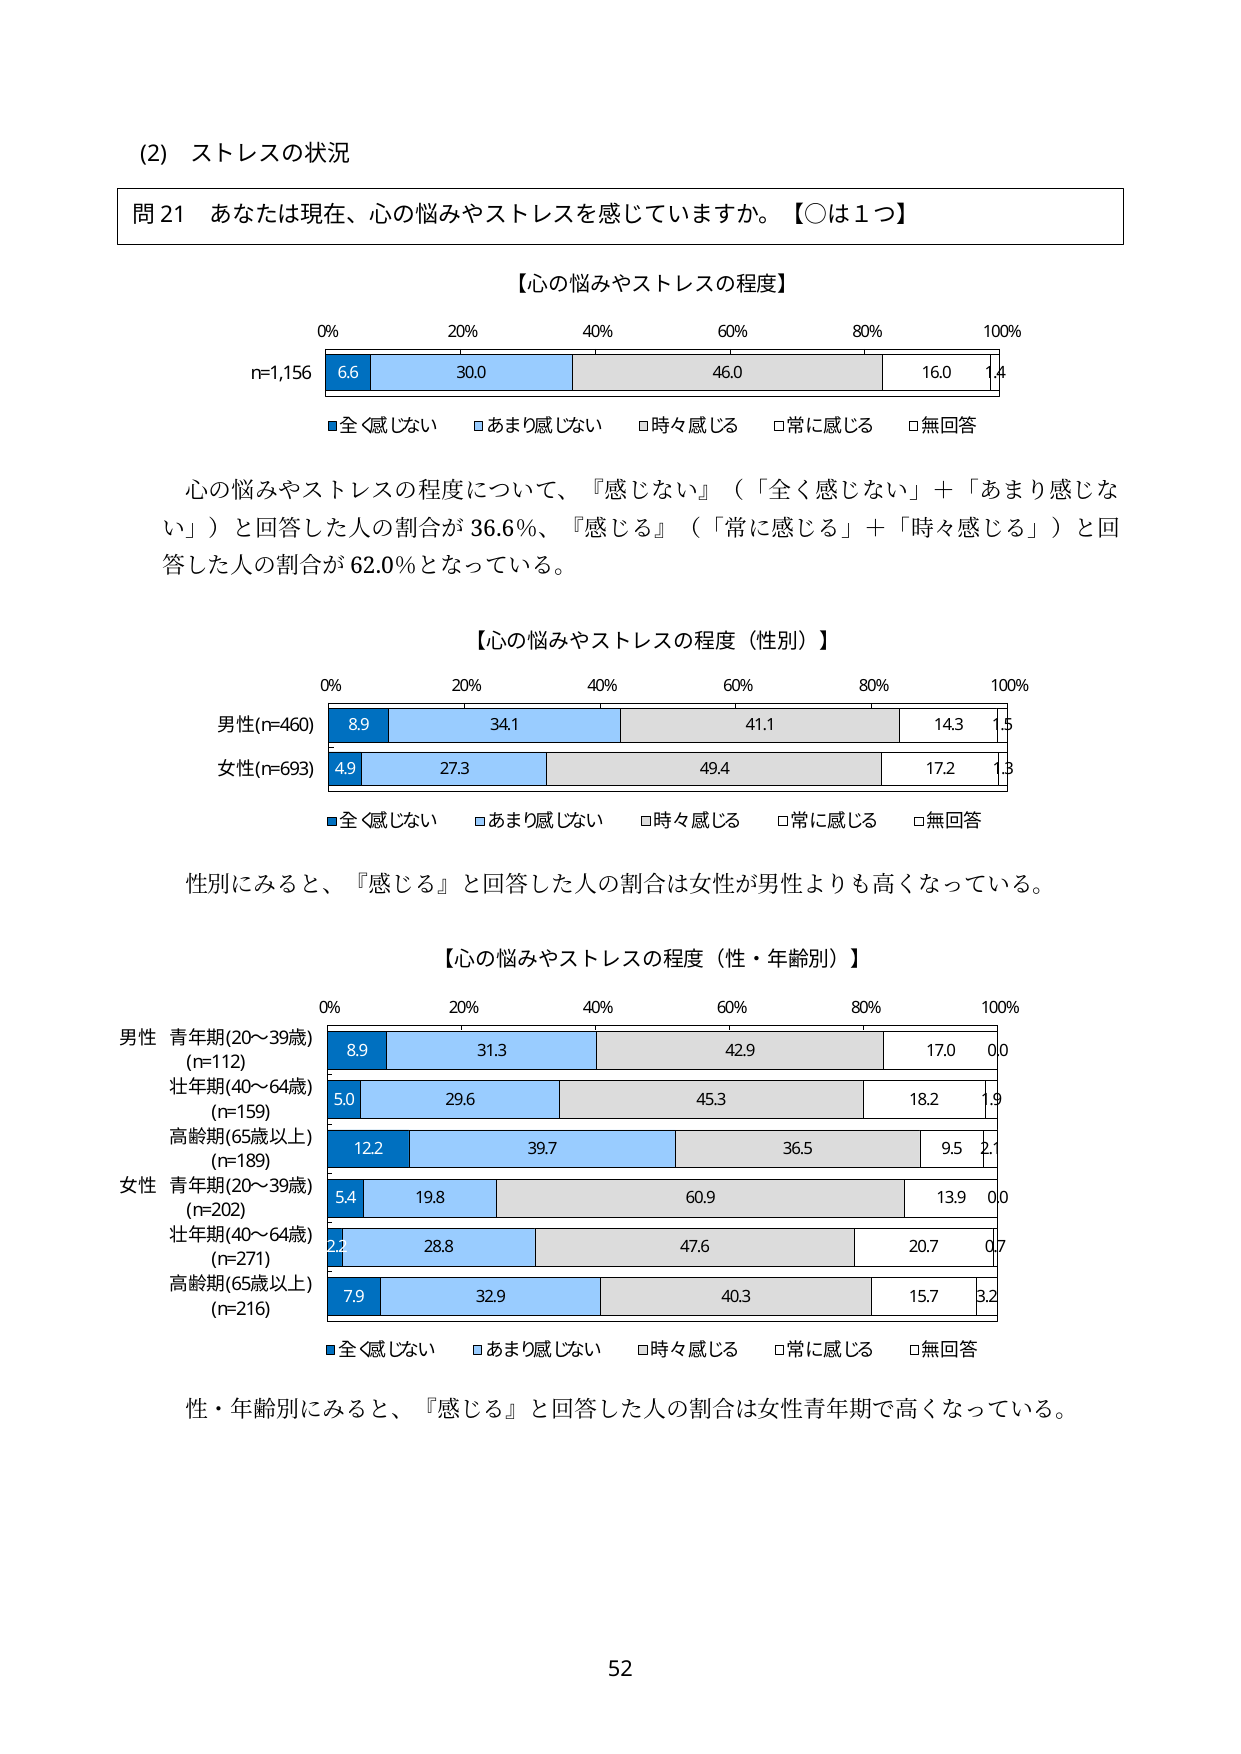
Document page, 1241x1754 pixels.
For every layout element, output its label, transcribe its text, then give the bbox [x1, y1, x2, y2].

text 性別にみると、『感じる』と回答した人の割合は女性が男性よりも高くなっている。 [162, 864, 1122, 902]
text 【心の悩みやストレスの程度】 [162, 264, 1122, 302]
text 心の悩みやストレスの程度について、『感じない』（「全く感じない」＋「あまり感じない」）と回答した人の割合が36.6％、『感じる』（「常に感じる」＋「時々感じる」）と回答した人の割合が62.0％となっている。 [162, 470, 1122, 583]
text 性・年齢別にみると、『感じる』と回答した人の割合は女性青年期で高くなっている。 [162, 1389, 1122, 1427]
text 【心の悩みやストレスの程度（性・年齢別）】 [162, 939, 1122, 977]
text 【心の悩みやストレスの程度（性別）】 [162, 620, 1122, 658]
subtitle (2) ストレスの状況 [140, 133, 1122, 170]
